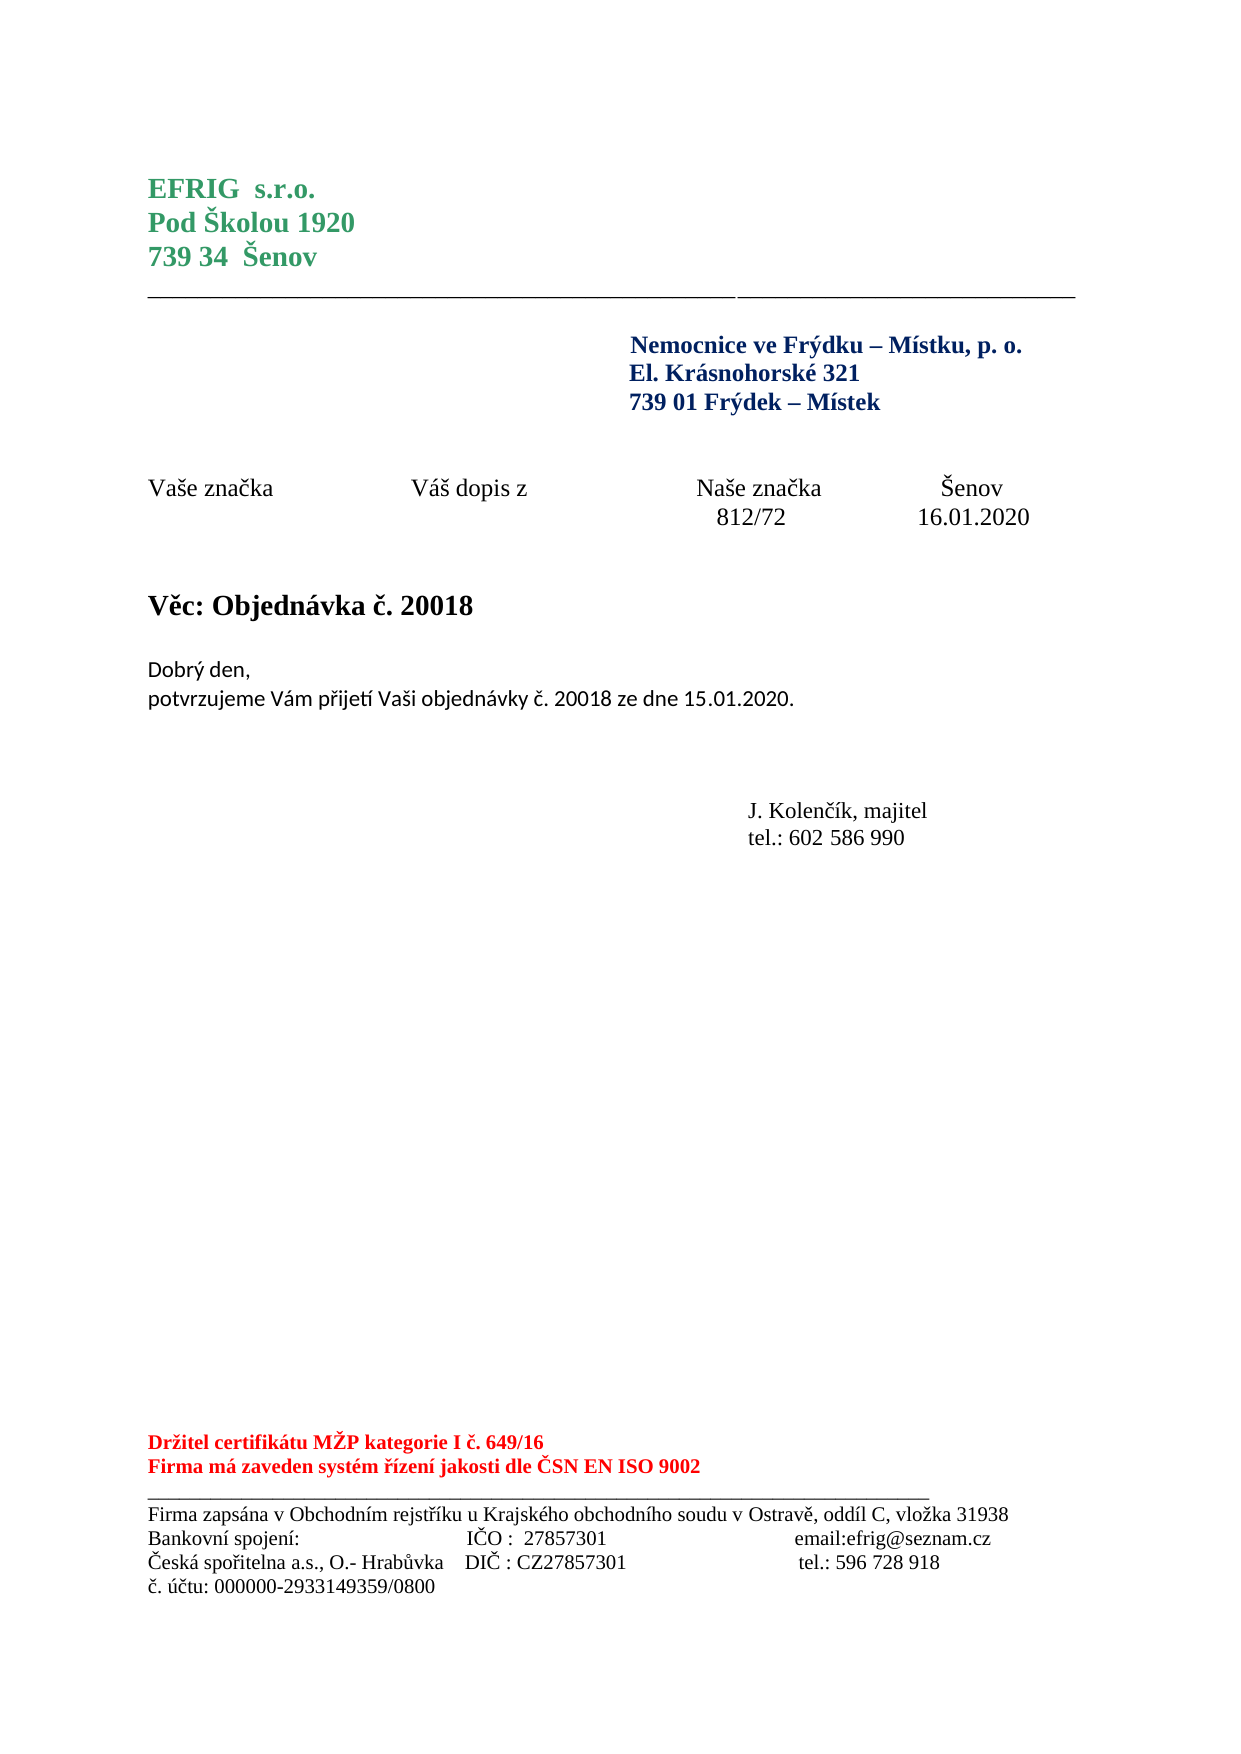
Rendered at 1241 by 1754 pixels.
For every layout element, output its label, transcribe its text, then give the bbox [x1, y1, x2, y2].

text Pod Školou 1920 [148, 205, 1093, 239]
text Věc: Objednávka č. 20018 [148, 588, 1093, 622]
text Česká spořitelna a.s., O.- Hrabůvka DIČ : CZ27857301 tel.: 596 728 918 [148, 1550, 1093, 1574]
text 739 01 Frýdek – Místek [148, 387, 1093, 416]
text potvrzujeme Vám přijetí Vaši objednávky č. 20018 ze dne 15.01.2020. [148, 684, 1093, 712]
text tel.: 602 586 990 [148, 823, 1093, 850]
text Firma zapsána v Obchodním rejstříku u Krajského obchodního soudu v Ostravě, oddíl C, vložka 31938 [148, 1502, 1093, 1526]
text Bankovní spojení: IČO : 27857301 email:efrig@seznam.cz [148, 1526, 1093, 1550]
text Vaše značka Váš dopis z Naše značka Šenov [148, 473, 1093, 502]
text El. Krásnohorské 321 [148, 358, 1093, 387]
text 739 34 Šenov [148, 239, 1093, 272]
text J. Kolenčík, majitel [148, 797, 1093, 823]
text Držitel certifikátu MŽP kategorie I č. 649/16 [148, 1430, 1093, 1454]
text _______________________________________________ ___________________________ [148, 272, 1093, 301]
text 812/72 16.01.2020 [148, 502, 1093, 531]
text Dobrý den, [148, 656, 1093, 684]
text Nemocnice ve Frýdku – Místku, p. o. [148, 330, 1093, 358]
text ___________________________________________________________________________ [148, 1478, 1093, 1502]
text EFRIG s.r.o. [110, 172, 1093, 205]
text č. účtu: 000000-2933149359/0800 [148, 1574, 1093, 1598]
text Firma má zaveden systém řízení jakosti dle ČSN EN ISO 9002 [148, 1454, 1093, 1478]
